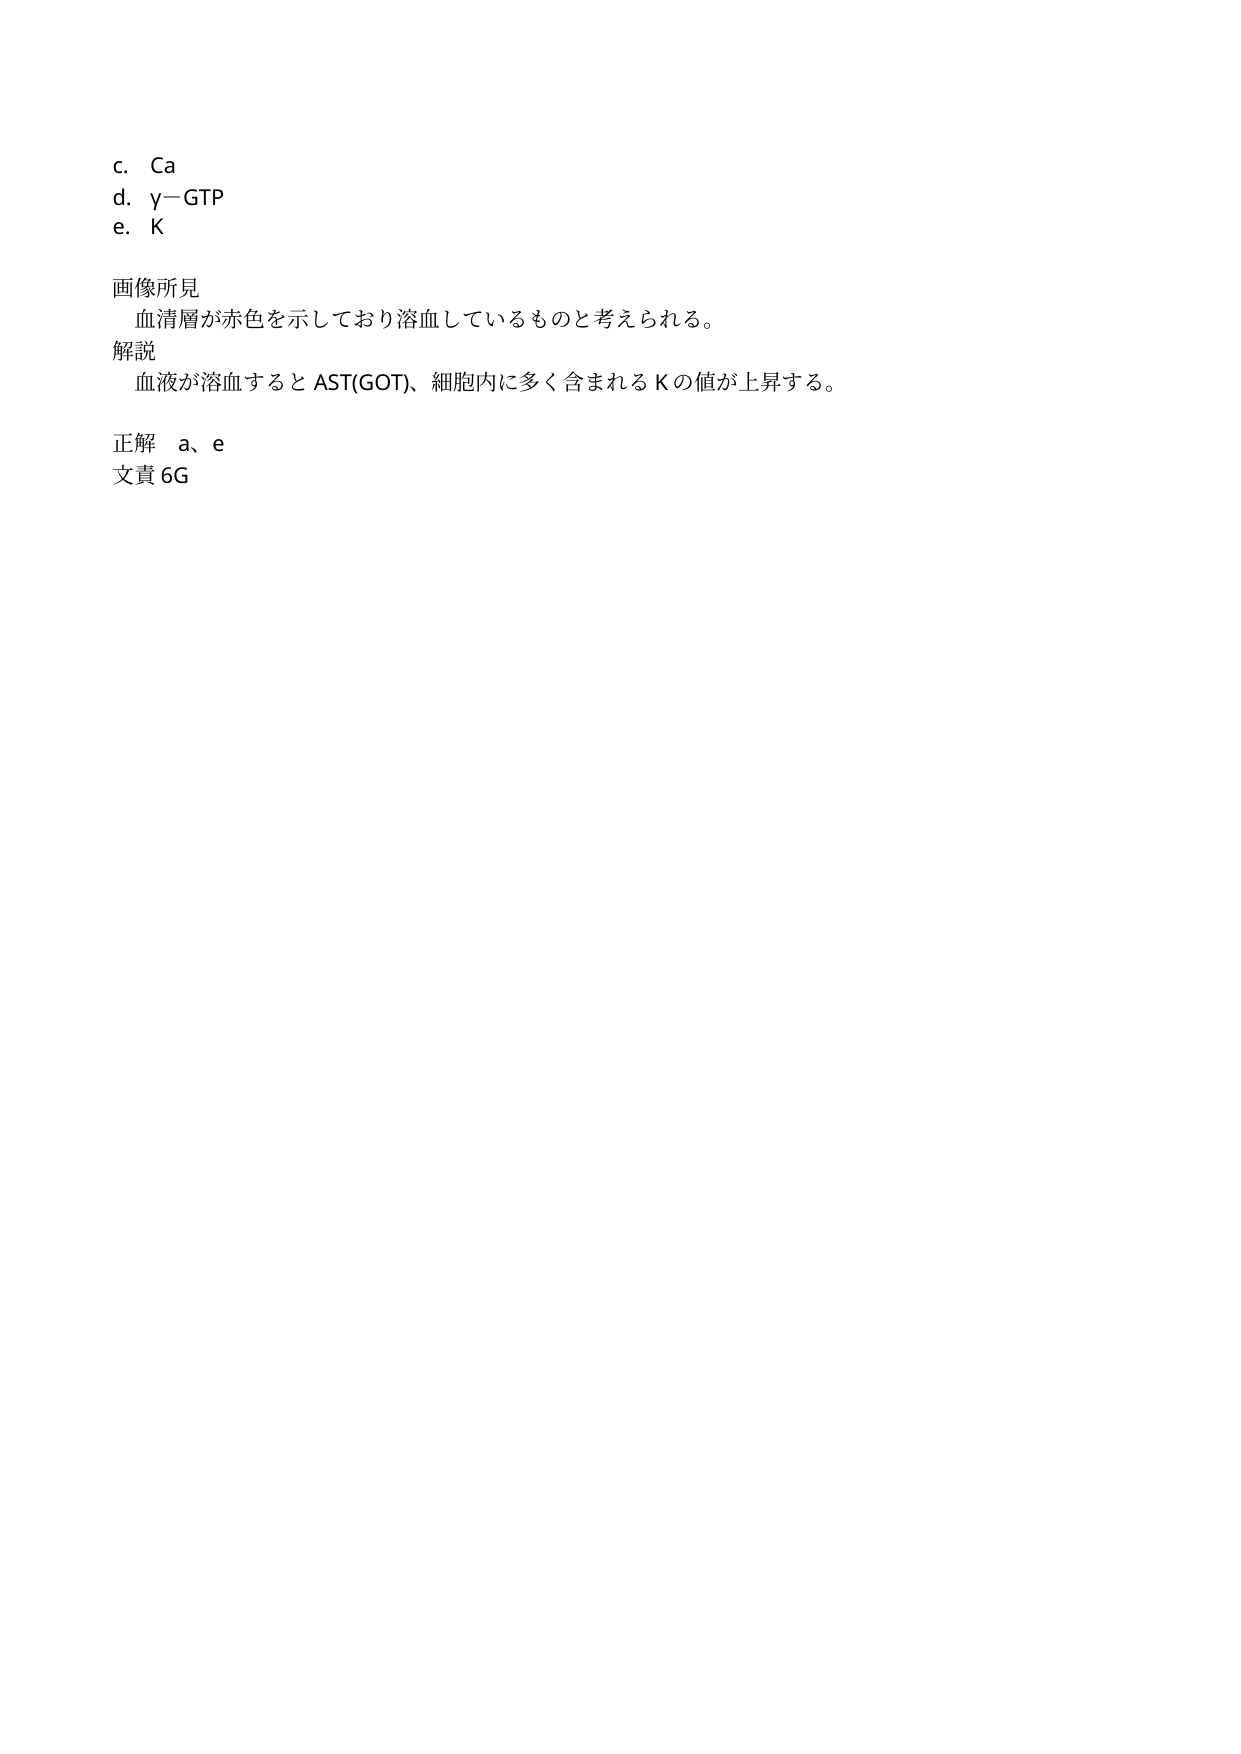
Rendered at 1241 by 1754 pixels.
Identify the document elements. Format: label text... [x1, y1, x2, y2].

text 画像所見 [112, 271, 1128, 302]
text 文責6G [112, 458, 1128, 490]
text 血清層が赤色を示しており溶血しているものと考えられる。 [112, 302, 1128, 334]
list Ca [112, 150, 1128, 180]
text 正解 a、e [112, 427, 1128, 458]
list γ－GTP [112, 180, 1128, 211]
text 解説 [112, 334, 1128, 365]
text 血液が溶血するとAST(GOT)、細胞内に多く含まれるKの値が上昇する。 [112, 365, 1128, 397]
list K [112, 211, 1128, 241]
